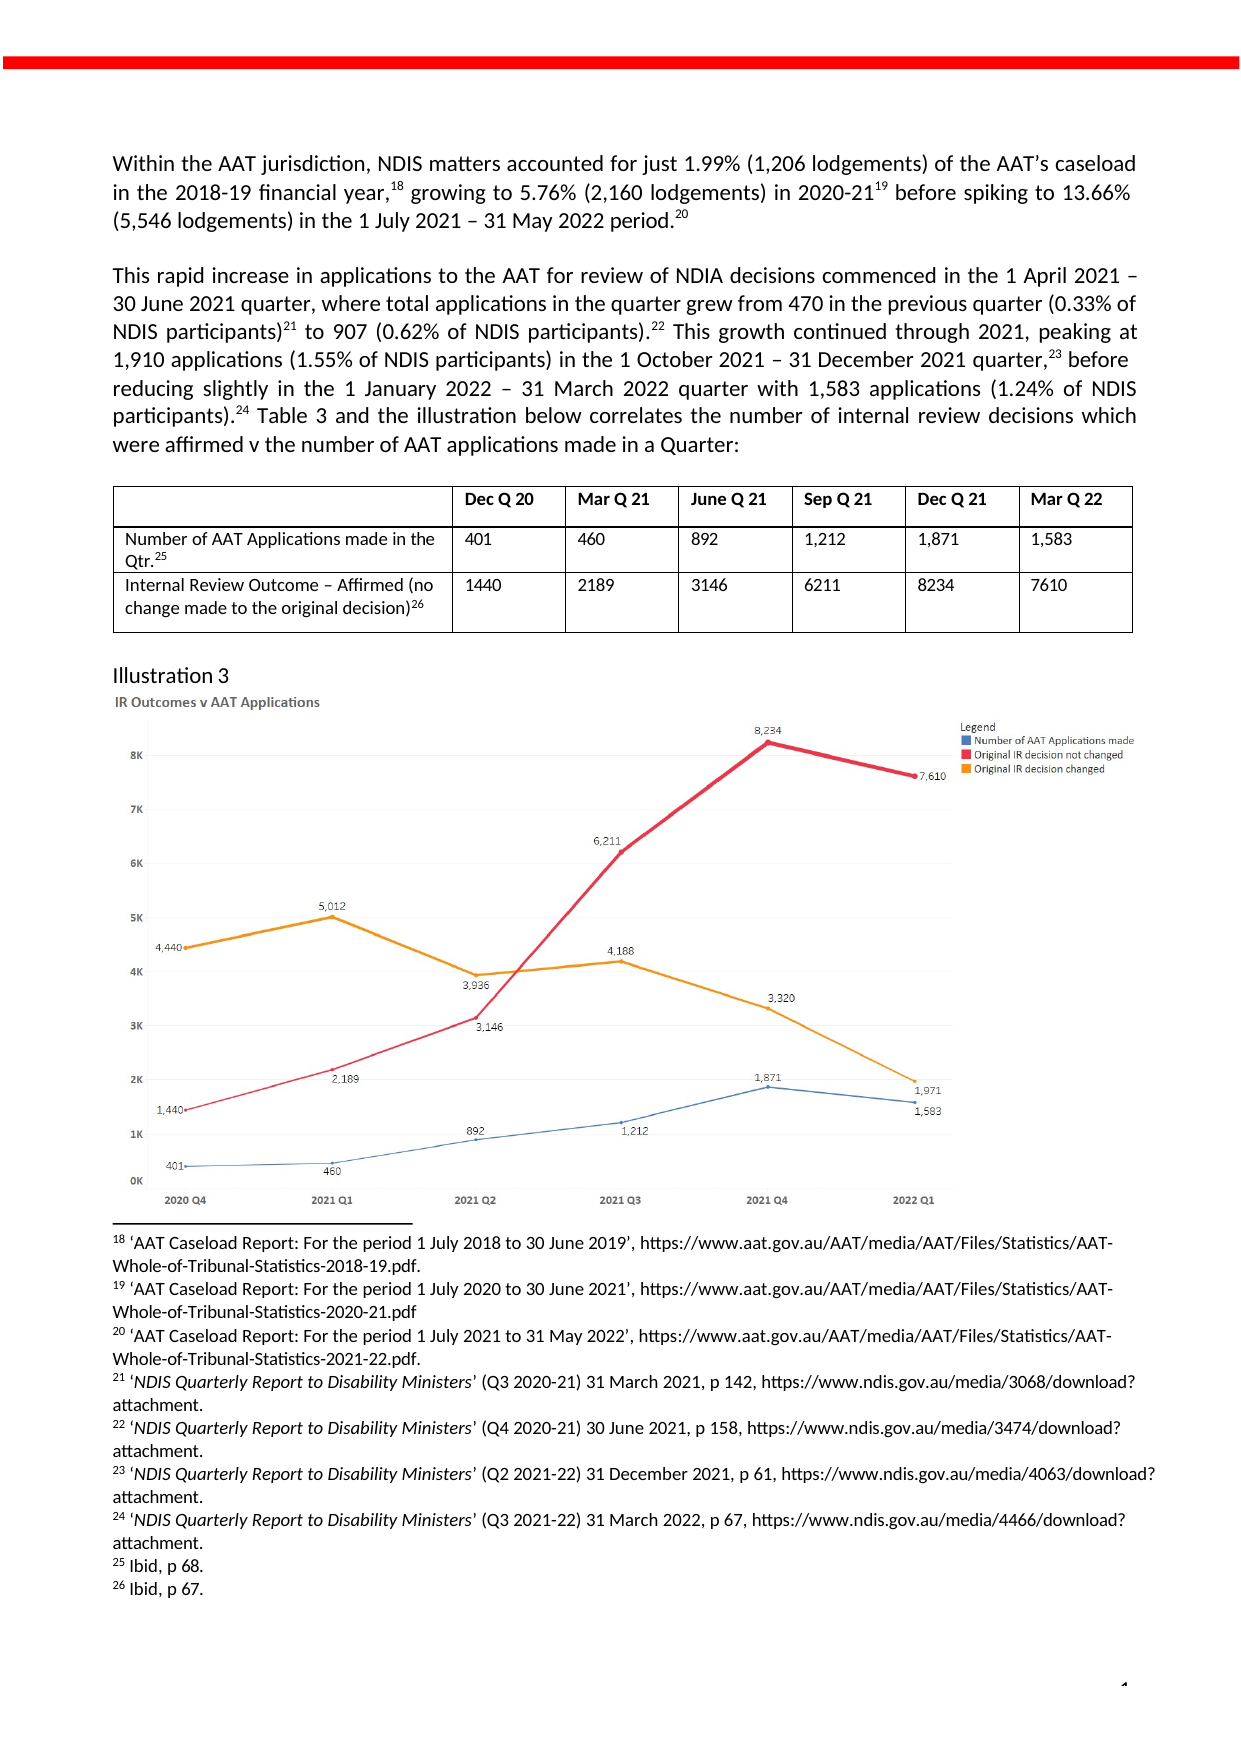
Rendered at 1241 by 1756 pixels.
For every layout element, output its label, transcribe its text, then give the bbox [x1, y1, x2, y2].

table_cell 460 [566, 528, 678, 572]
table_cell 1,871 [906, 528, 1019, 572]
text 20 ‘AAT Caseload Report: For the period 1 July 2021 to 31 May 2022’, https://www.aat.gov.au/AAT/media/AAT/Files/Statistics/AAT- Whole-of-Tribunal-Statistics-2021-22.pdf. [112, 1323, 1114, 1370]
table_cell Internal Review Outcome – Affirmed (no change made to the original decision)26 [114, 573, 452, 632]
table_cell 3146 [679, 573, 792, 632]
text reducing slightly in the 1 January 2022 – 31 March 2022 quarter with 1,583 applications (1.24% of NDIS participants).24 Table 3 and the illustration below correlates the number of internal review decisions which were affirmed v the number of AAT applications made in a Quarter: [112, 374, 1139, 458]
table_cell 7610 [1020, 573, 1132, 632]
text 18 ‘AAT Caseload Report: For the period 1 July 2018 to 30 June 2019’, https://www.aat.gov.au/AAT/media/AAT/Files/Statistics/AAT- Whole-of-Tribunal-Statistics-2018-19.pdf. [112, 1231, 1115, 1277]
table_header Dec Q 21 [906, 487, 1019, 526]
table_cell 1440 [453, 573, 565, 632]
table_cell 6211 [793, 573, 905, 632]
table_cell Number of AAT Applications made in the Qtr.25 [114, 528, 452, 572]
table_header Dec Q 20 [453, 487, 565, 526]
table_cell 2189 [566, 573, 678, 632]
table_cell 401 [453, 528, 565, 572]
table_header Mar Q 21 [566, 487, 678, 526]
table_cell 8234 [906, 573, 1019, 632]
text 26 Ibid, p 67. [112, 1577, 1203, 1600]
table_header Sep Q 21 [793, 487, 905, 526]
text 25 Ibid, p 68. [112, 1554, 1203, 1577]
text Within the AAT jurisdiction, NDIS matters accounted for just 1.99% (1,206 lodgements) of the AAT’s caseload in the 2018-19 financial year,18 growing to 5.76% (2,160 lodgements) in 2020-2119 before spiking to 13.66% [112, 149, 1138, 206]
text 21 ‘NDIS Quarterly Report to Disability Ministers’ (Q3 2020-21) 31 March 2021, p 142, https://www.ndis.gov.au/media/3068/download?attachment. [112, 1370, 1203, 1416]
table_cell 1,212 [793, 528, 905, 572]
table_header Mar Q 22 [1020, 487, 1132, 526]
text 22 ‘NDIS Quarterly Report to Disability Ministers’ (Q4 2020-21) 30 June 2021, p 158, https://www.ndis.gov.au/media/3474/download?attachment. [112, 1416, 1146, 1462]
table_cell 892 [679, 528, 792, 572]
text 23 ‘NDIS Quarterly Report to Disability Ministers’ (Q2 2021-22) 31 December 2021, p 61, https://www.ndis.gov.au/media/4063/download?attachment. [112, 1462, 1203, 1508]
table_cell 1,583 [1020, 528, 1132, 572]
table_header June Q 21 [679, 487, 792, 526]
picture [115, 697, 1134, 1205]
text 24 ‘NDIS Quarterly Report to Disability Ministers’ (Q3 2021-22) 31 March 2022, p 67, https://www.ndis.gov.au/media/4466/download?attachment. [112, 1508, 1203, 1554]
text 19 ‘AAT Caseload Report: For the period 1 July 2020 to 30 June 2021’, https://www.aat.gov.au/AAT/media/AAT/Files/Statistics/AAT- Whole-of-Tribunal-Statistics-2020-21.pdf [112, 1277, 1115, 1323]
text Illustration 3 [112, 661, 1203, 689]
text This rapid increase in applications to the AAT for review of NDIA decisions commenced in the 1 April 2021 – 30 June 2021 quarter, where total applications in the quarter grew from 470 in the previous quarter (0.33% of NDIS participants)21 to 907 (0.62% of NDIS participants).22 This growth continued through 2021, peaking at 1,910 applications (1.55% of NDIS participants) in the 1 October 2021 – 31 December 2021 quarter,23 before [112, 261, 1138, 373]
table_header [114, 487, 452, 526]
text (5,546 lodgements) in the 1 July 2021 – 31 May 2022 period.20 [112, 206, 1203, 234]
